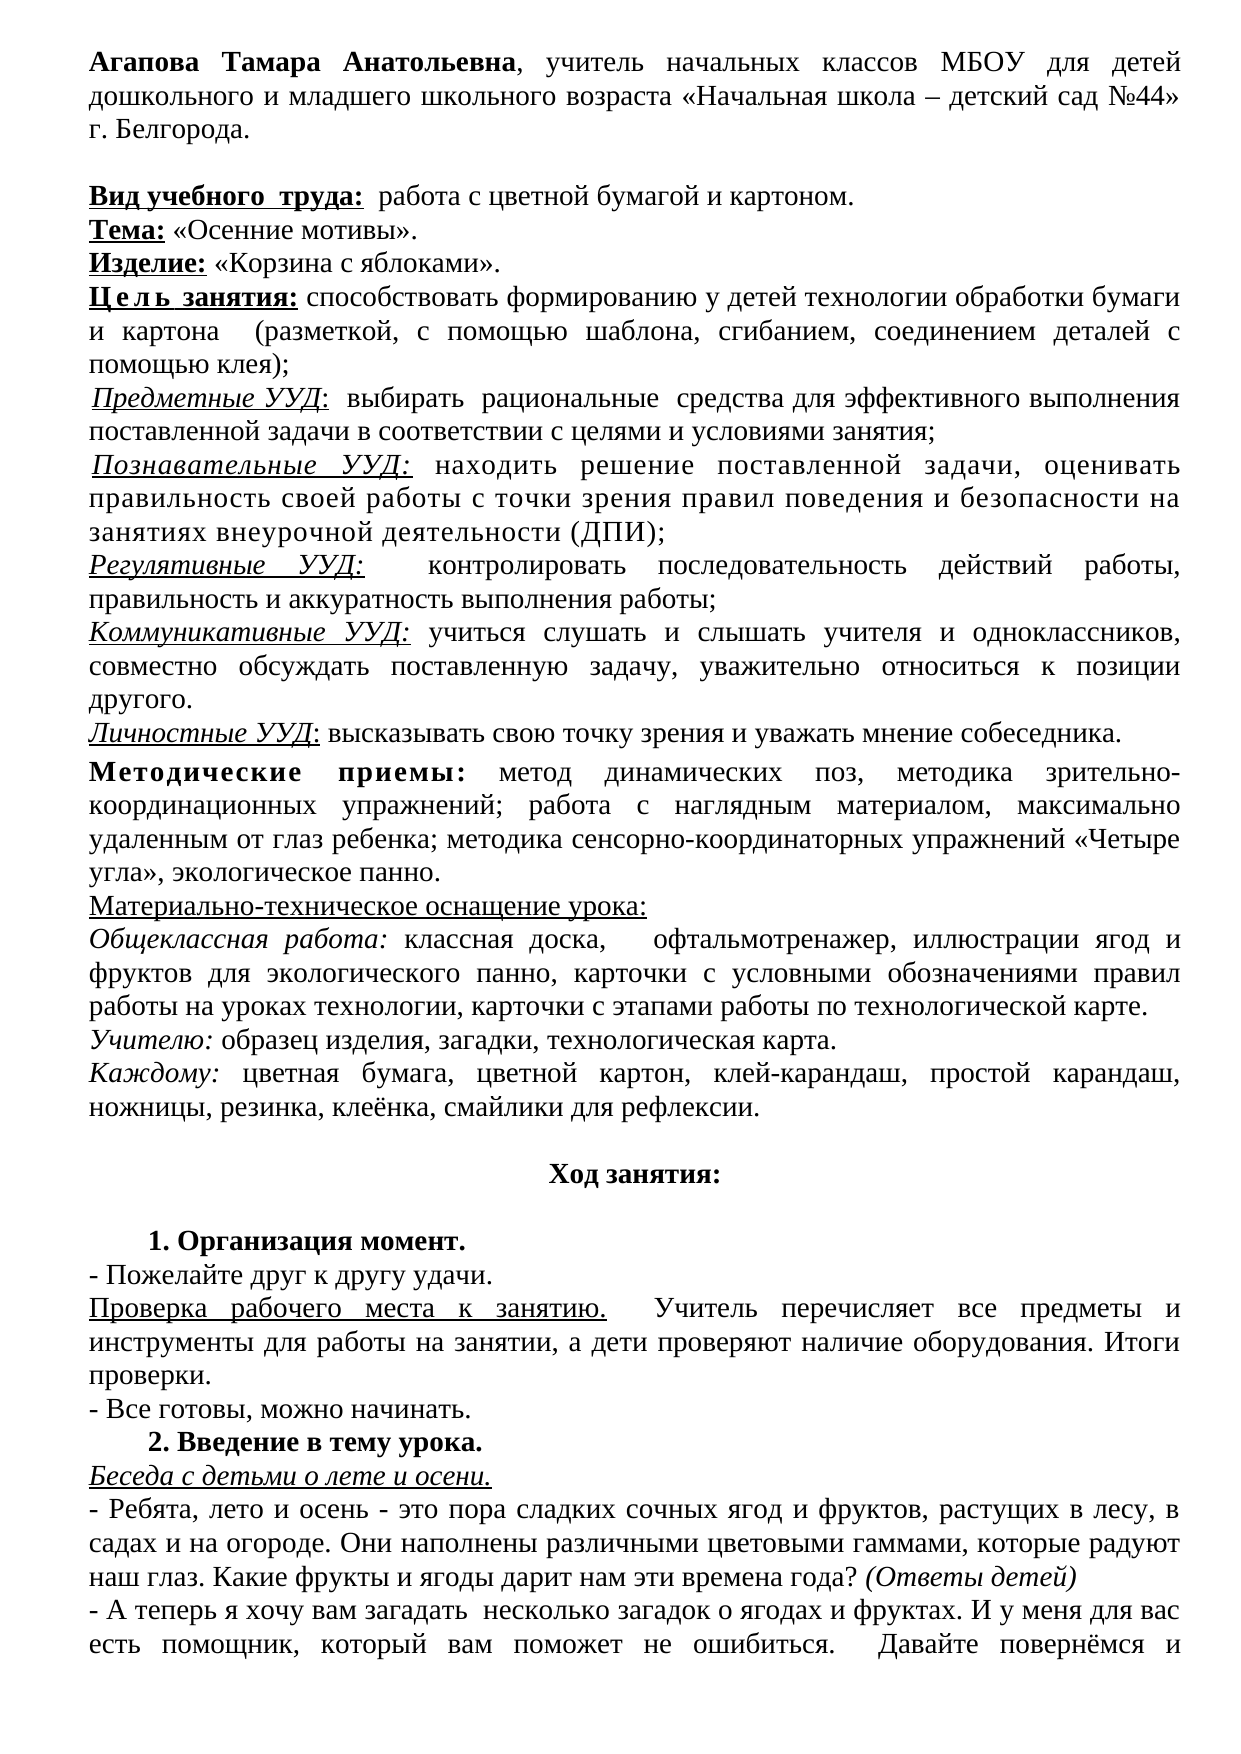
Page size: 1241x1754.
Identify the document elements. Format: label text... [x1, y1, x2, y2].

text Познавательные УУД: находить решение поставленной задачи, оценивать правильность своей работы с точки зрения правил поведения и безопасности на занятиях внеурочной деятельности (ДПИ); [89, 447, 1181, 547]
text Личностные УУД: высказывать свою точку зрения и уважать мнение собеседника. [89, 715, 1181, 749]
text Общеклассная работа: классная доска, офтальмотренажер, иллюстрации ягод и фруктов для экологического панно, карточки с условными обозначениями правил работы на уроках технологии, карточки с этапами работы по технологической карте. [89, 921, 1181, 1022]
text Изделие: «Корзина с яблоками». [89, 246, 1181, 279]
text Беседа с детьми о лете и осени. [89, 1458, 1181, 1492]
text Методические приемы: метод динамических поз, методика зрительно-координационных упражнений; работа с наглядным материалом, максимально удаленным от глаз ребенка; методика сенсорно-координаторных упражнений «Четыре угла», экологическое панно. [89, 754, 1181, 888]
text 2. Введение в тему урока. [89, 1424, 1181, 1458]
text Регулятивные УУД: контролировать последовательность действий работы, правильность и аккуратность выполнения работы; [89, 547, 1181, 614]
text Каждому: цветная бумага, цветной картон, клей-карандаш, простой карандаш, ножницы, резинка, клеёнка, смайлики для рефлексии. [89, 1056, 1181, 1123]
text Проверка рабочего места к занятию. Учитель перечисляет все предметы и инструменты для работы на занятии, а дети проверяют наличие оборудования. Итоги проверки. [89, 1290, 1181, 1391]
text 1. Организация момент. [89, 1223, 1181, 1257]
text Тема: «Осенние мотивы». [89, 212, 1181, 246]
text - Все готовы, можно начинать. [89, 1391, 1181, 1424]
text Агапова Тамара Анатольевна, учитель начальных классов МБОУ для детей дошкольного и младшего школьного возраста «Начальная школа – детский сад №44» г. Белгорода. [89, 44, 1181, 145]
text Цель занятия: способствовать формированию у детей технологии обработки бумаги и картона (разметкой, с помощью шаблона, сгибанием, соединением деталей с помощью клея); [89, 279, 1181, 380]
text - Ребята, лето и осень - это пора сладких сочных ягод и фруктов, растущих в лесу, в садах и на огороде. Они наполнены различными цветовыми гаммами, которые радуют наш глаз. Какие фрукты и ягоды дарит нам эти времена года? (Ответы детей) [89, 1492, 1181, 1592]
text Материально-техническое оснащение урока: [89, 888, 1181, 921]
text - Пожелайте друг к другу удачи. [89, 1257, 1181, 1290]
text Вид учебного труда: работа с цветной бумагой и картоном. [89, 178, 1181, 212]
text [89, 1592, 1181, 1659]
text Ход занятия: [89, 1156, 1181, 1190]
text Учителю: образец изделия, загадки, технологическая карта. [89, 1022, 1181, 1056]
text Коммуникативные УУД: учиться слушать и слышать учителя и одноклассников, совместно обсуждать поставленную задачу, уважительно относиться к позиции другого. [89, 614, 1181, 715]
text Предметные УУД: выбирать рациональные средства для эффективного выполнения поставленной задачи в соответствии с целями и условиями занятия; [89, 380, 1181, 447]
